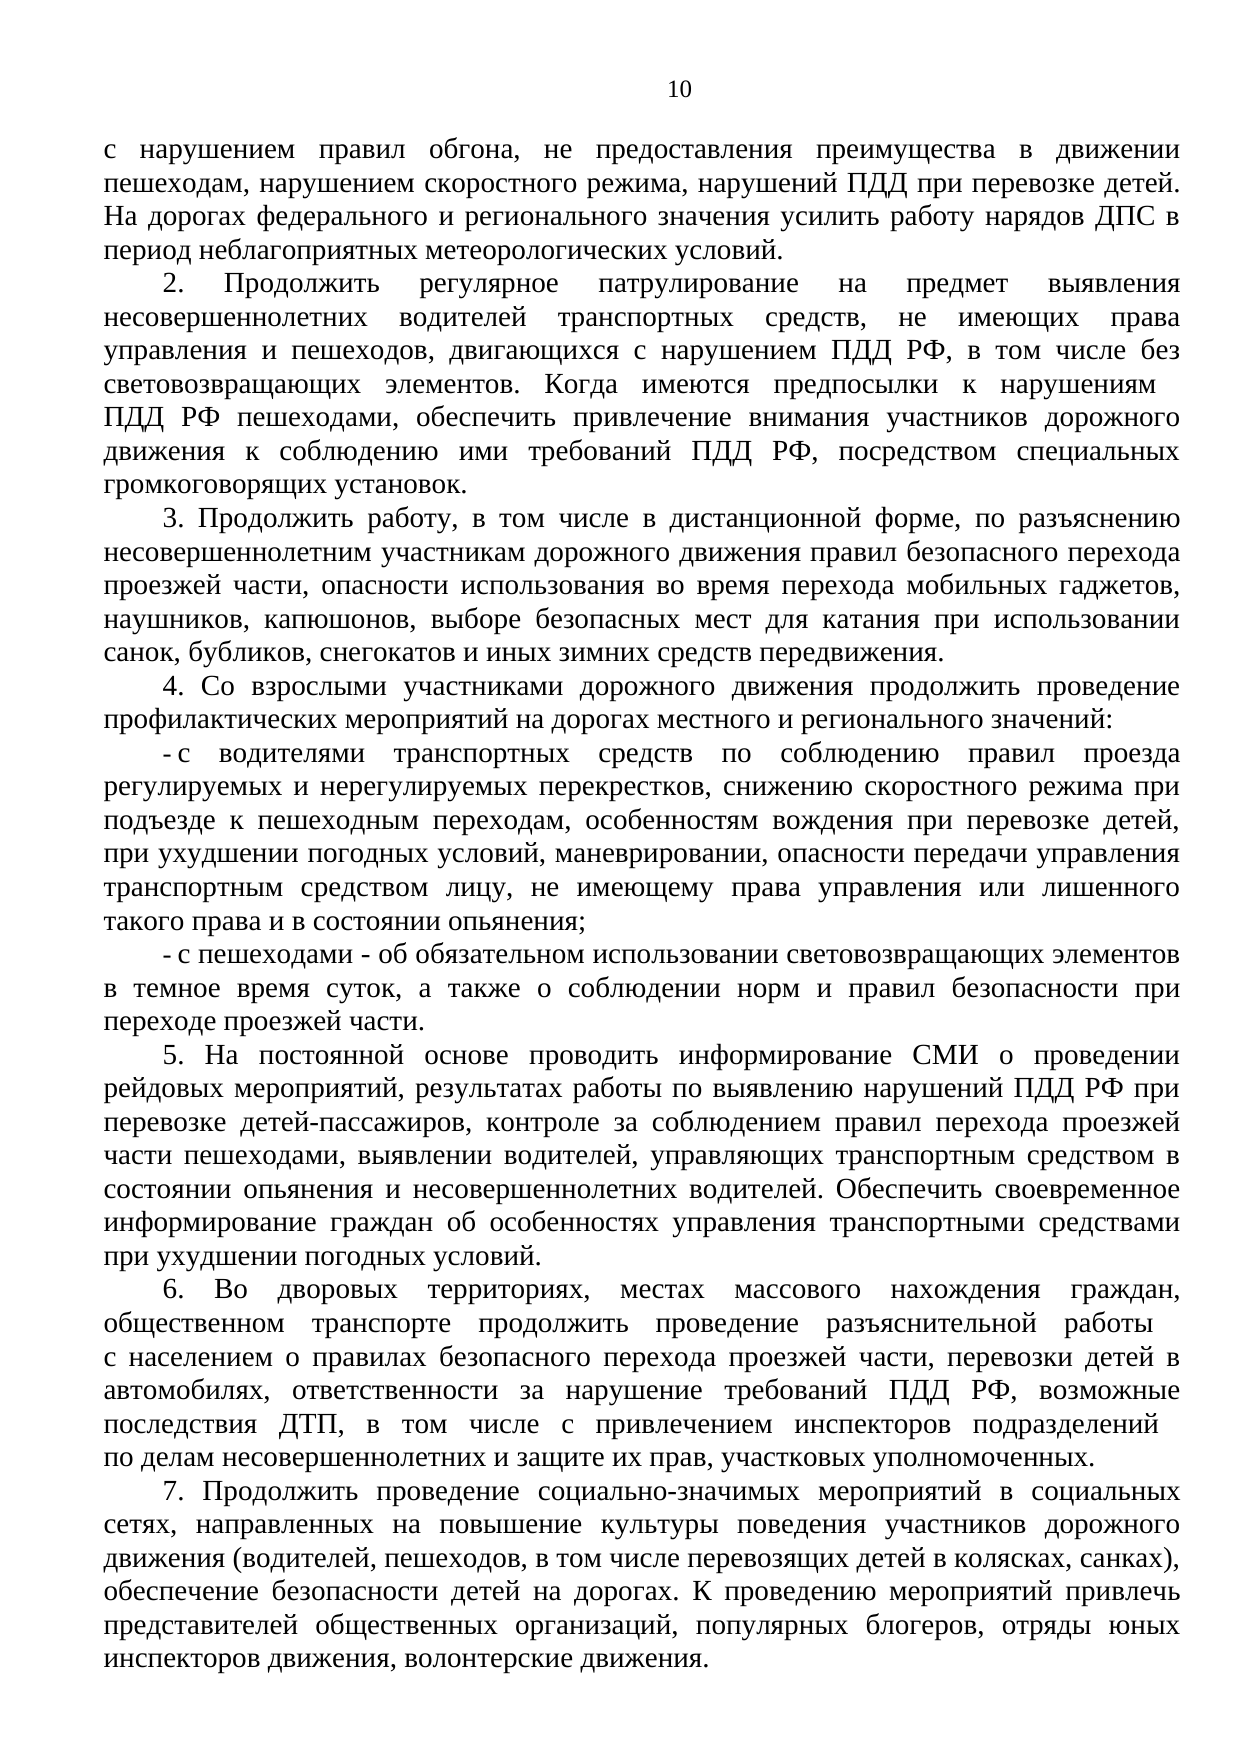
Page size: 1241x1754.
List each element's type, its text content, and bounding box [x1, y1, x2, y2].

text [103, 131, 1181, 265]
text 6. Во дворовых территориях, местах массового нахождения граждан, общественном транспорте продолжить проведение разъяснительной работы с населением о правилах безопасного перехода проезжей части, перевозки детей в автомобилях, ответственности за нарушение требований ПДД РФ, возможные последствия ДТП, в том числе с привлечением инспекторов подразделений по делам несовершеннолетних и защите их прав, участковых уполномоченных. [103, 1272, 1181, 1473]
list с пешеходами - об обязательном использовании световозвращающих элементов в темное время суток, а также о соблюдении норм и правил безопасности при переходе проезжей части. [103, 936, 1181, 1037]
text 5. На постоянной основе проводить информирование СМИ о проведении рейдовых мероприятий, результатах работы по выявлению нарушений ПДД РФ при перевозке детей-пассажиров, контроле за соблюдением правил перехода проезжей части пешеходами, выявлении водителей, управляющих транспортным средством в состоянии опьянения и несовершеннолетних водителей. Обеспечить своевременное информирование граждан об особенностях управления транспортными средствами при ухудшении погодных условий. [103, 1037, 1181, 1272]
text 2. Продолжить регулярное патрулирование на предмет выявления несовершеннолетних водителей транспортных средств, не имеющих права управления и пешеходов, двигающихся с нарушением ПДД РФ, в том числе без световозвращающих элементов. Когда имеются предпосылки к нарушениям ПДД РФ пешеходами, обеспечить привлечение внимания участников дорожного движения к соблюдению ими требований ПДД РФ, посредством специальных громкоговорящих установок. [103, 265, 1181, 500]
text 4. Со взрослыми участниками дорожного движения продолжить проведение профилактических мероприятий на дорогах местного и регионального значений: [103, 668, 1181, 735]
list с водителями транспортных средств по соблюдению правил проезда регулируемых и нерегулируемых перекрестков, снижению скоростного режима при подъезде к пешеходным переходам, особенностям вождения при перевозке детей, при ухудшении погодных условий, маневрировании, опасности передачи управления транспортным средством лицу, не имеющему права управления или лишенного такого права и в состоянии опьянения; [103, 735, 1181, 936]
text 3. Продолжить работу, в том числе в дистанционной форме, по разъяснению несовершеннолетним участникам дорожного движения правил безопасного перехода проезжей части, опасности использования во время перехода мобильных гаджетов, наушников, капюшонов, выборе безопасных мест для катания при использовании санок, бубликов, снегокатов и иных зимних средств передвижения. [103, 500, 1181, 668]
text 7. Продолжить проведение социально-значимых мероприятий в социальных сетях, направленных на повышение культуры поведения участников дорожного движения (водителей, пешеходов, в том числе перевозящих детей в колясках, санках), обеспечение безопасности детей на дорогах. К проведению мероприятий привлечь представителей общественных организаций, популярных блогеров, отряды юных инспекторов движения, волонтерские движения. [103, 1473, 1181, 1674]
